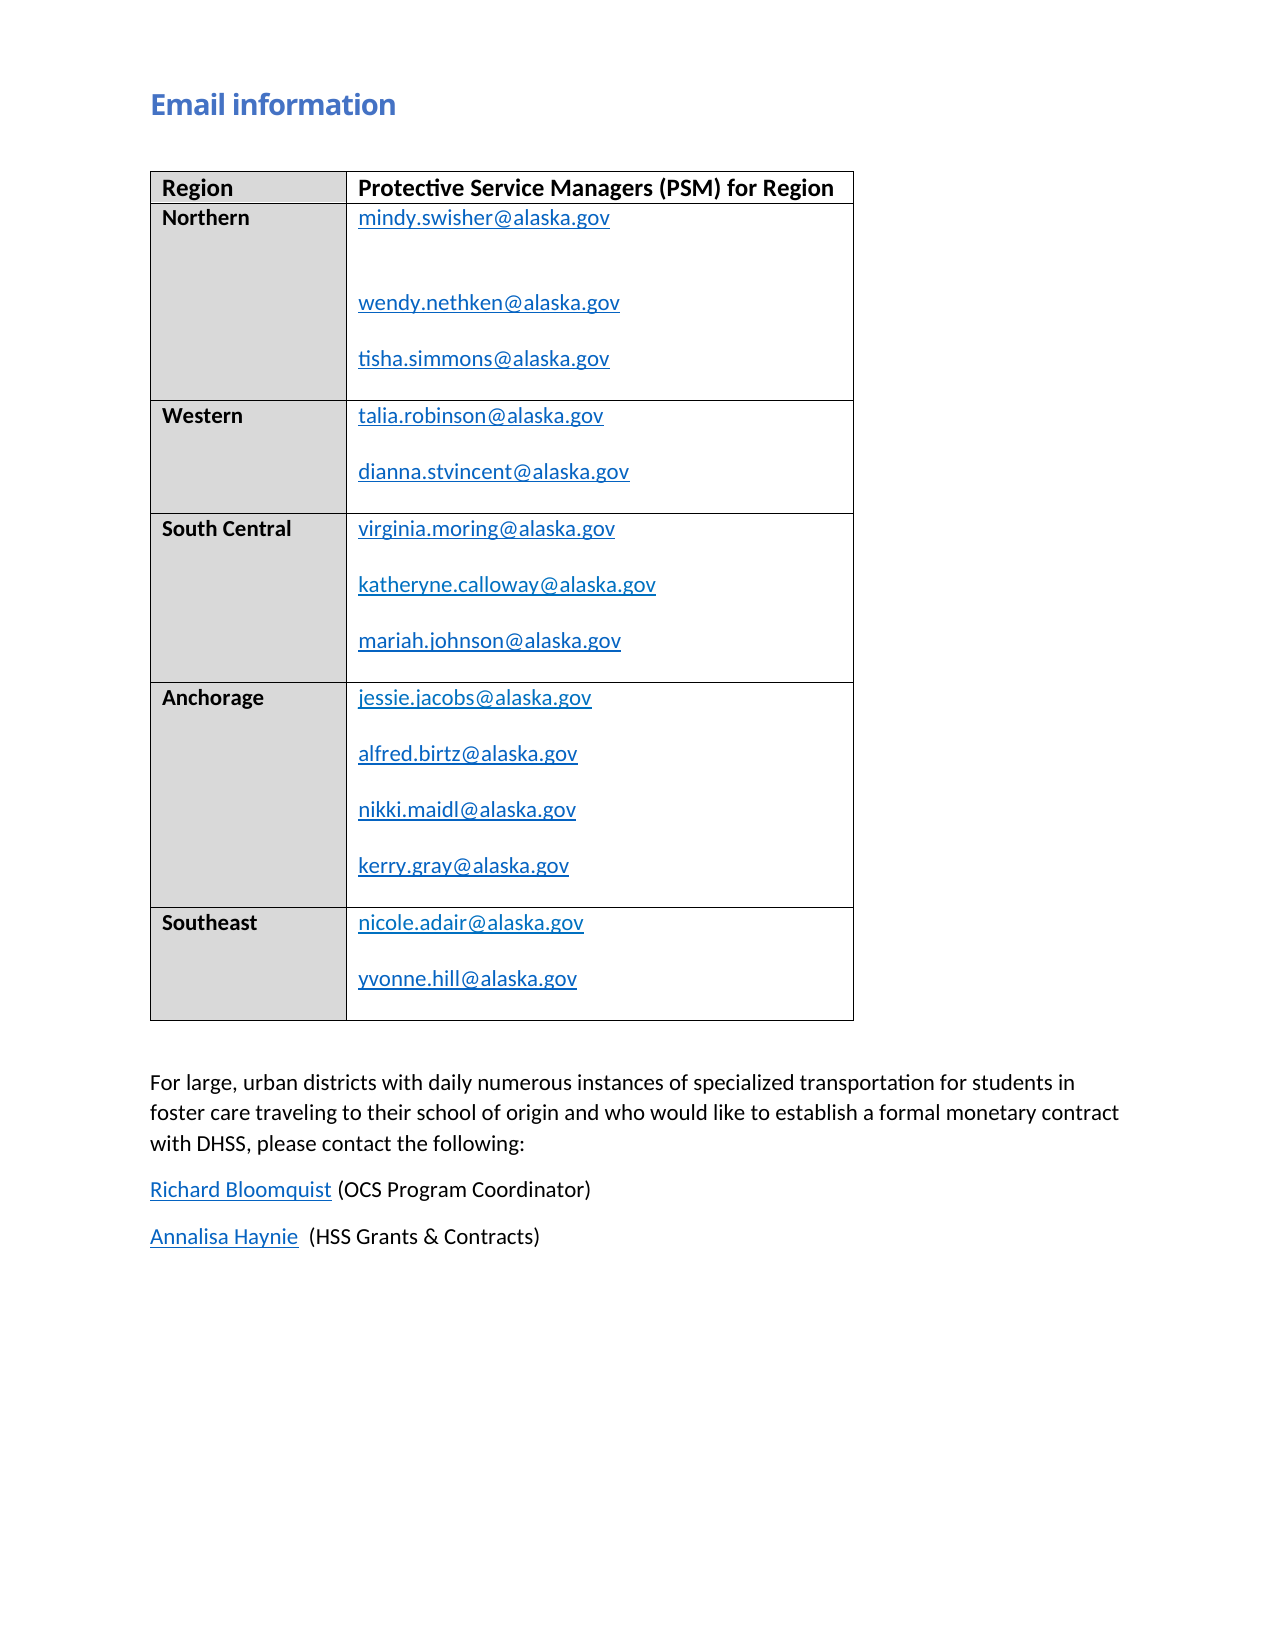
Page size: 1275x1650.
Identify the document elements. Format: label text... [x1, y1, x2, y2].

text For large, urban districts with daily numerous instances of specialized transportation for students in foster care traveling to their school of origin and who would like to establish a formal monetary contract with DHSS, please contact the following: [150, 1068, 1125, 1157]
table_cell Western [151, 401, 346, 513]
text Annalisa Haynie (HSS Grants & Contracts) [150, 1222, 1125, 1250]
table_cell nicole.adair@alaska.gov yvonne.hill@alaska.gov [347, 908, 853, 1020]
table_cell virginia.moring@alaska.gov katheryne.calloway@alaska.gov mariah.johnson@alaska.gov [347, 514, 853, 682]
table_cell South Central [151, 514, 346, 682]
title Email information [150, 84, 1125, 124]
table_cell Anchorage [151, 683, 346, 907]
table_cell mindy.swisher@alaska.gov wendy.nethken@alaska.gov tisha.simmons@alaska.gov [347, 204, 853, 400]
table_cell jessie.jacobs@alaska.gov alfred.birtz@alaska.gov nikki.maidl@alaska.gov kerry.gray@alaska.gov [347, 683, 853, 907]
table_cell Southeast [151, 908, 346, 1020]
table_header Region [151, 172, 346, 202]
text Richard Bloomquist (OCS Program Coordinator) [150, 1176, 1125, 1203]
table_header Protective Service Managers (PSM) for Region [347, 172, 853, 202]
table_cell Northern [151, 204, 346, 400]
table_cell talia.robinson@alaska.gov dianna.stvincent@alaska.gov [347, 401, 853, 513]
